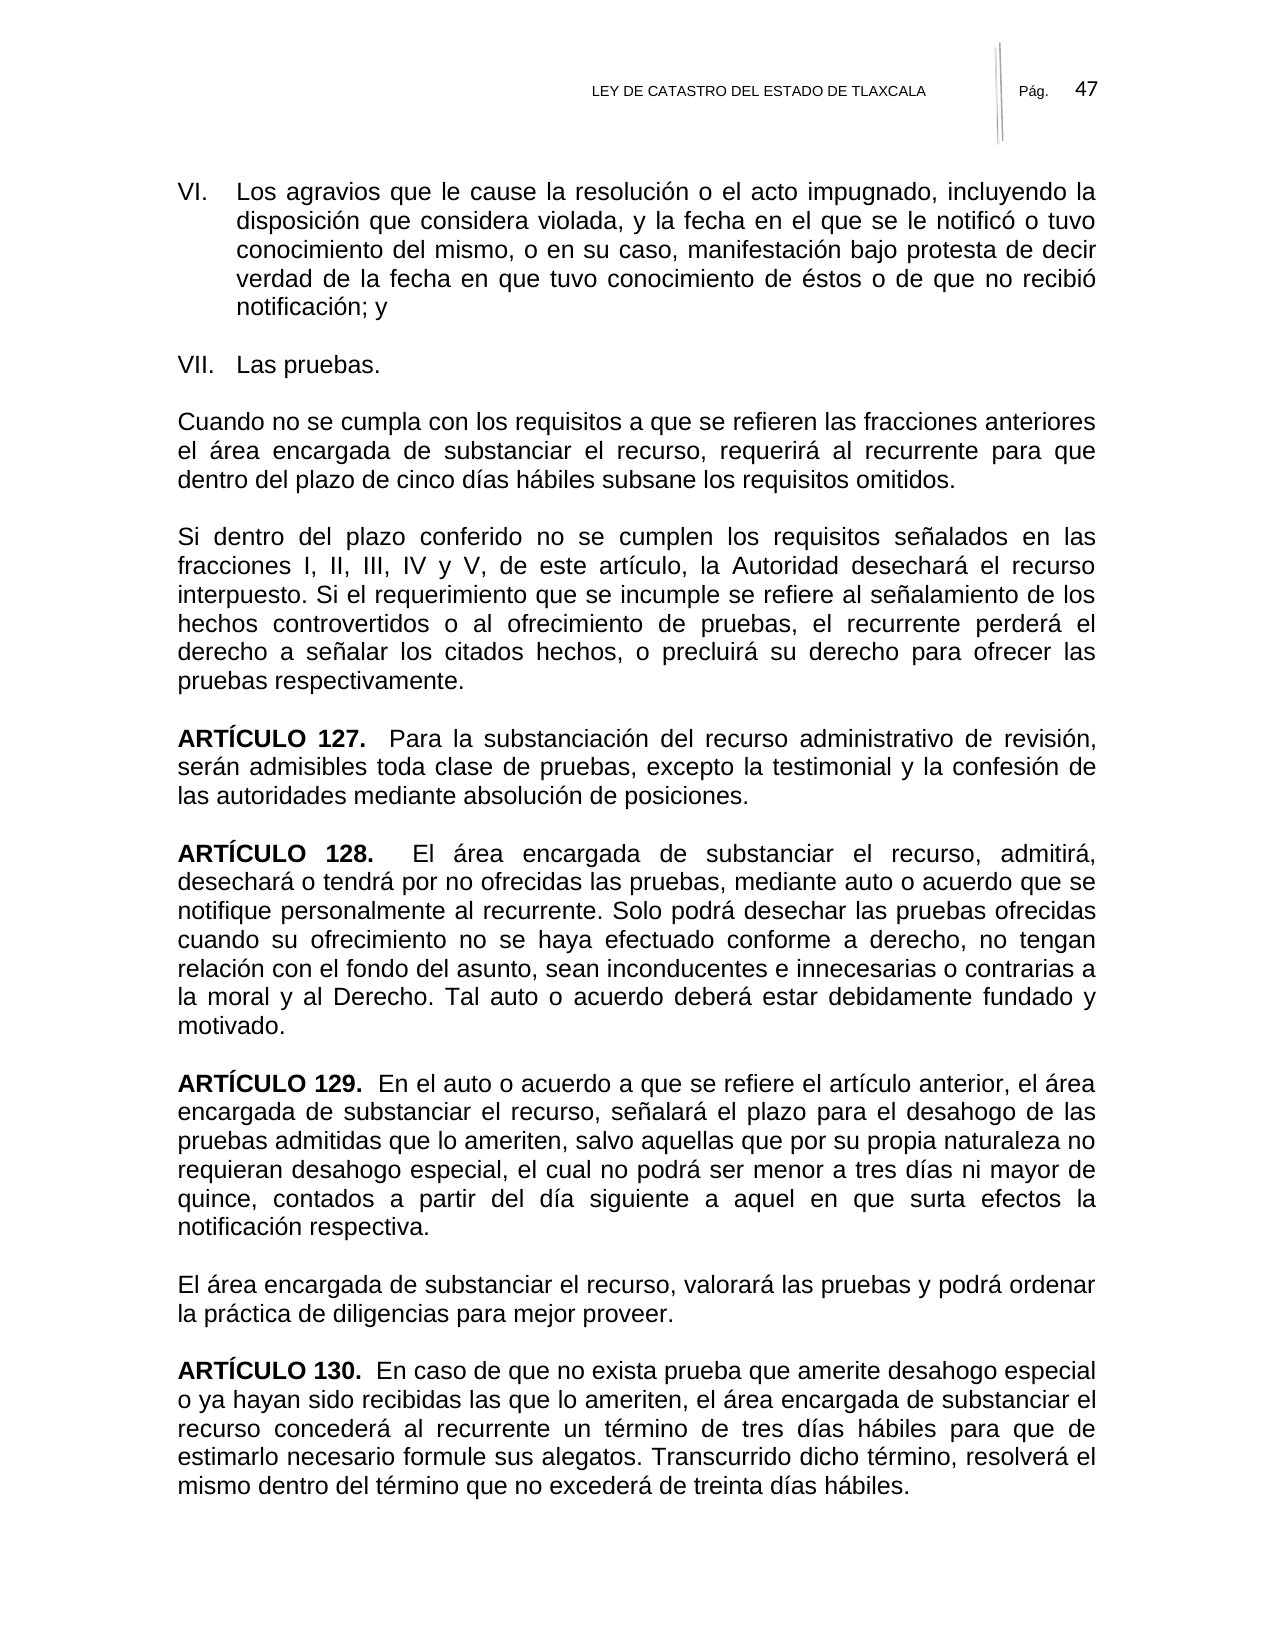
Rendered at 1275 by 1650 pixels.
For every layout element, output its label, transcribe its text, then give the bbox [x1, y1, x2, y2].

text ARTÍCULO 130. En caso de que no exista prueba que amerite desahogo especial o ya hayan sido recibidas las que lo ameriten, el área encargada de substanciar el recurso concederá al recurrente un término de tres días hábiles para que de estimarlo necesario formule sus alegatos. Transcurrido dicho término, resolverá el mismo dentro del término que no excederá de treinta días hábiles. [177, 1356, 1098, 1500]
text Cuando no se cumpla con los requisitos a que se refieren las fracciones anteriores el área encargada de substanciar el recurso, requerirá al recurrente para que dentro del plazo de cinco días hábiles subsane los requisitos omitidos. [177, 407, 1098, 493]
text VII. Las pruebas. [177, 350, 1098, 378]
text VI. Los agravios que le cause la resolución o el acto impugnado, incluyendo la disposición que considera violada, y la fecha en el que se le notificó o tuvo conocimiento del mismo, o en su caso, manifestación bajo protesta de decir verdad de la fecha en que tuvo conocimiento de éstos o de que no recibió notificación; y [177, 177, 1098, 321]
text ARTÍCULO 127. Para la substanciación del recurso administrativo de revisión, serán admisibles toda clase de pruebas, excepto la testimonial y la confesión de las autoridades mediante absolución de posiciones. [177, 723, 1098, 810]
text Si dentro del plazo conferido no se cumplen los requisitos señalados en las fracciones I, II, III, IV y V, de este artículo, la Autoridad desechará el recurso interpuesto. Si el requerimiento que se incumple se refiere al señalamiento de los hechos controvertidos o al ofrecimiento de pruebas, el recurrente perderá el derecho a señalar los citados hechos, o precluirá su derecho para ofrecer las pruebas respectivamente. [177, 522, 1098, 695]
text El área encargada de substanciar el recurso, valorará las pruebas y podrá ordenar la práctica de diligencias para mejor proveer. [177, 1270, 1098, 1327]
text ARTÍCULO 129. En el auto o acuerdo a que se refiere el artículo anterior, el área encargada de substanciar el recurso, señalará el plazo para el desahogo de las pruebas admitidas que lo ameriten, salvo aquellas que por su propia naturaleza no requieran desahogo especial, el cual no podrá ser menor a tres días ni mayor de quince, contados a partir del día siguiente a aquel en que surta efectos la notificación respectiva. [177, 1068, 1098, 1241]
text ARTÍCULO 128. El área encargada de substanciar el recurso, admitirá, desechará o tendrá por no ofrecidas las pruebas, mediante auto o acuerdo que se notifique personalmente al recurrente. Solo podrá desechar las pruebas ofrecidas cuando su ofrecimiento no se haya efectuado conforme a derecho, no tengan relación con el fondo del asunto, sean inconducentes e innecesarias o contrarias a la moral y al Derecho. Tal auto o acuerdo deberá estar debidamente fundado y motivado. [177, 838, 1098, 1040]
